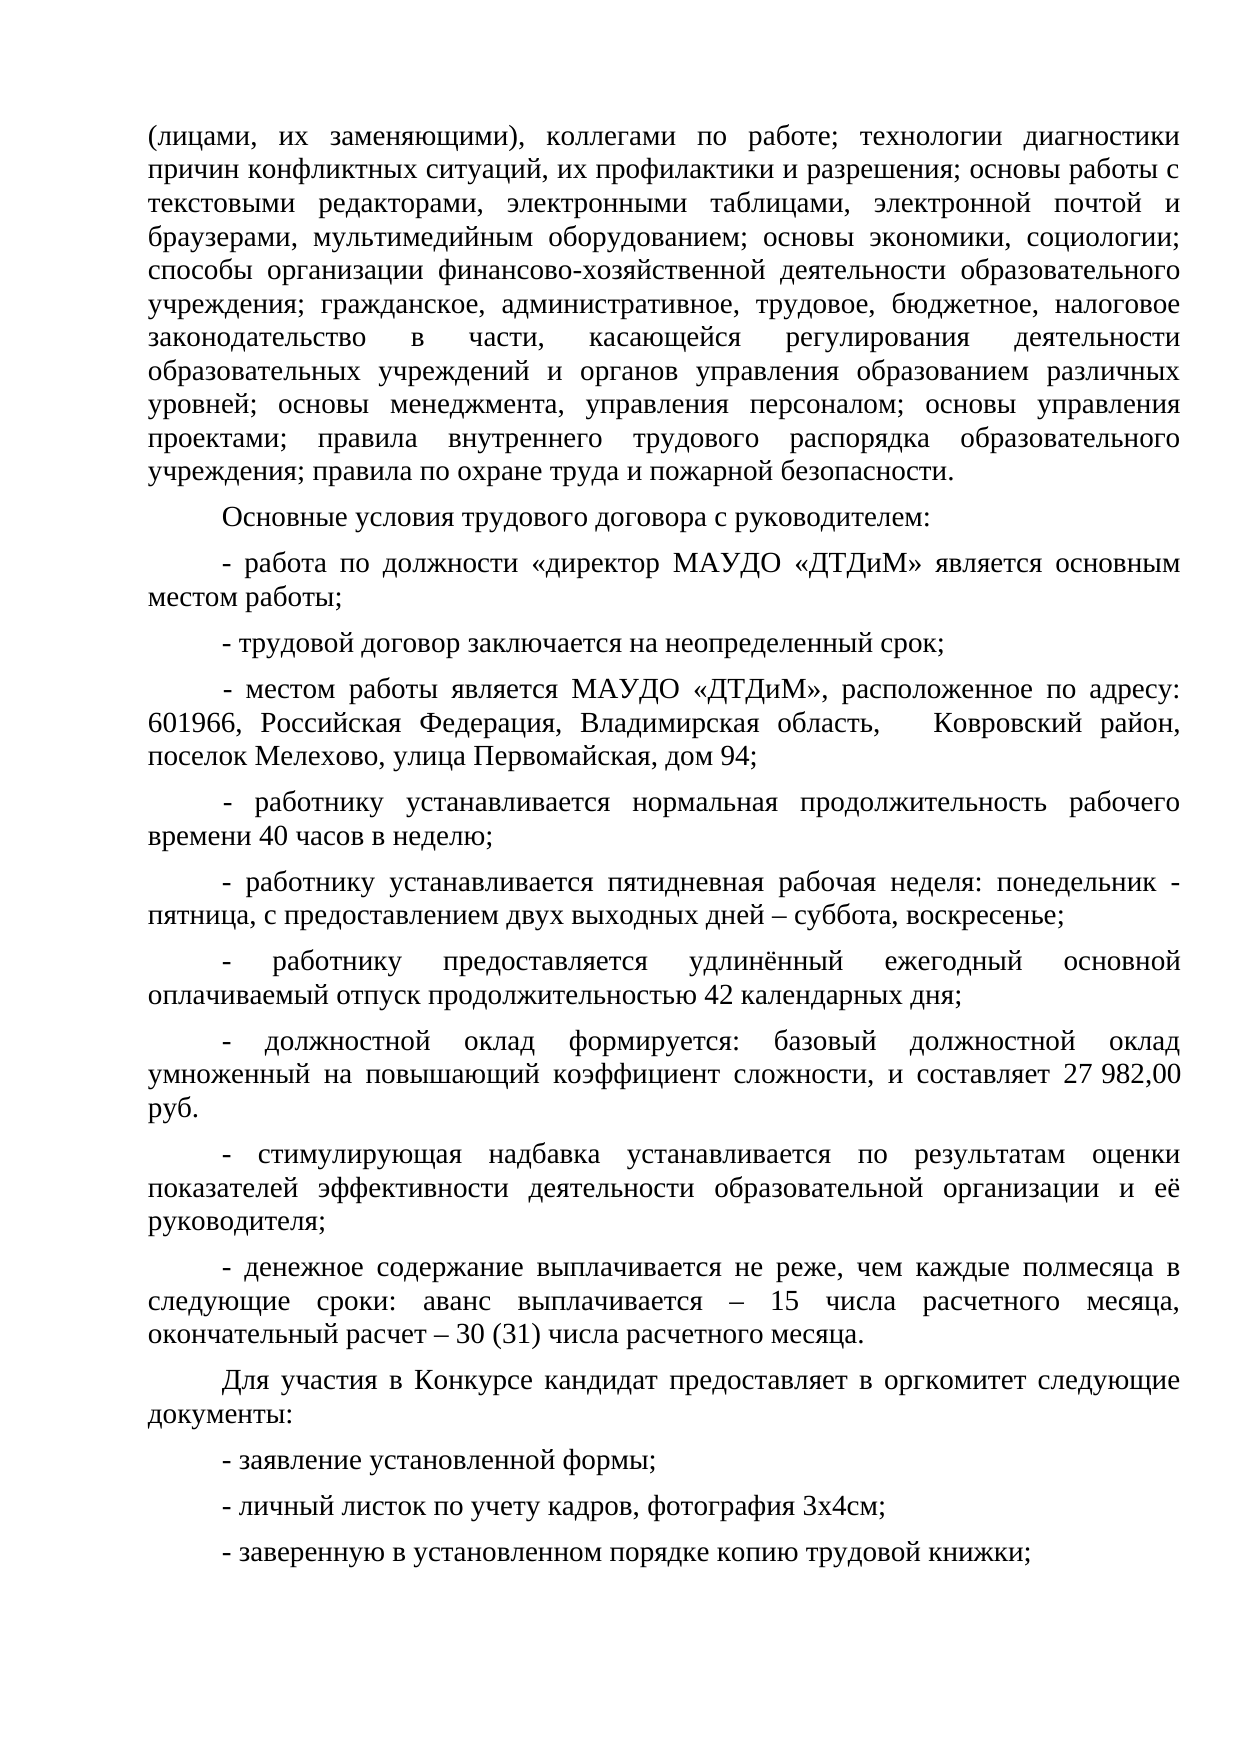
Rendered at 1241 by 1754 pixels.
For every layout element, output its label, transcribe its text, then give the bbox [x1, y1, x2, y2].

text - трудовой договор заключается на неопределенный срок; [148, 625, 1181, 659]
text - местом работы является МАУДО «ДТДиМ», расположенное по адресу: 601966, Российская Федерация, Владимирская область, Ковровский район, поселок Мелехово, улица Первомайская, дом 94; [148, 671, 1181, 772]
text - работнику предоставляется удлинённый ежегодный основной оплачиваемый отпуск продолжительностью 42 календарных дня; [148, 943, 1181, 1011]
text - денежное содержание выплачивается не реже, чем каждые полмесяца в следующие сроки: аванс выплачивается – 15 числа расчетного месяца, окончательный расчет – 30 (31) числа расчетного месяца. [148, 1249, 1181, 1350]
text - личный листок по учету кадров, фотография 3x4см; [148, 1488, 1181, 1522]
text - работнику устанавливается пятидневная рабочая неделя: понедельник - пятница, с предоставлением двух выходных дней – суббота, воскресенье; [148, 864, 1181, 931]
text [148, 118, 1181, 487]
text Основные условия трудового договора с руководителем: [148, 499, 1181, 533]
text - стимулирующая надбавка устанавливается по результатам оценки показателей эффективности деятельности образовательной организации и её руководителя; [148, 1136, 1181, 1237]
text - работа по должности «директор МАУДО «ДТДиМ» является основным местом работы; [148, 546, 1181, 613]
text - работнику устанавливается нормальная продолжительность рабочего времени 40 часов в неделю; [148, 784, 1181, 851]
text - заверенную в установленном порядке копию трудовой книжки; [148, 1534, 1181, 1568]
text - должностной оклад формируется: базовый должностной оклад умноженный на повышающий коэффициент сложности, и составляет 27 982,00 руб. [148, 1023, 1181, 1124]
text - заявление установленной формы; [148, 1442, 1181, 1476]
text Для участия в Конкурсе кандидат предоставляет в оргкомитет следующие документы: [148, 1362, 1181, 1429]
